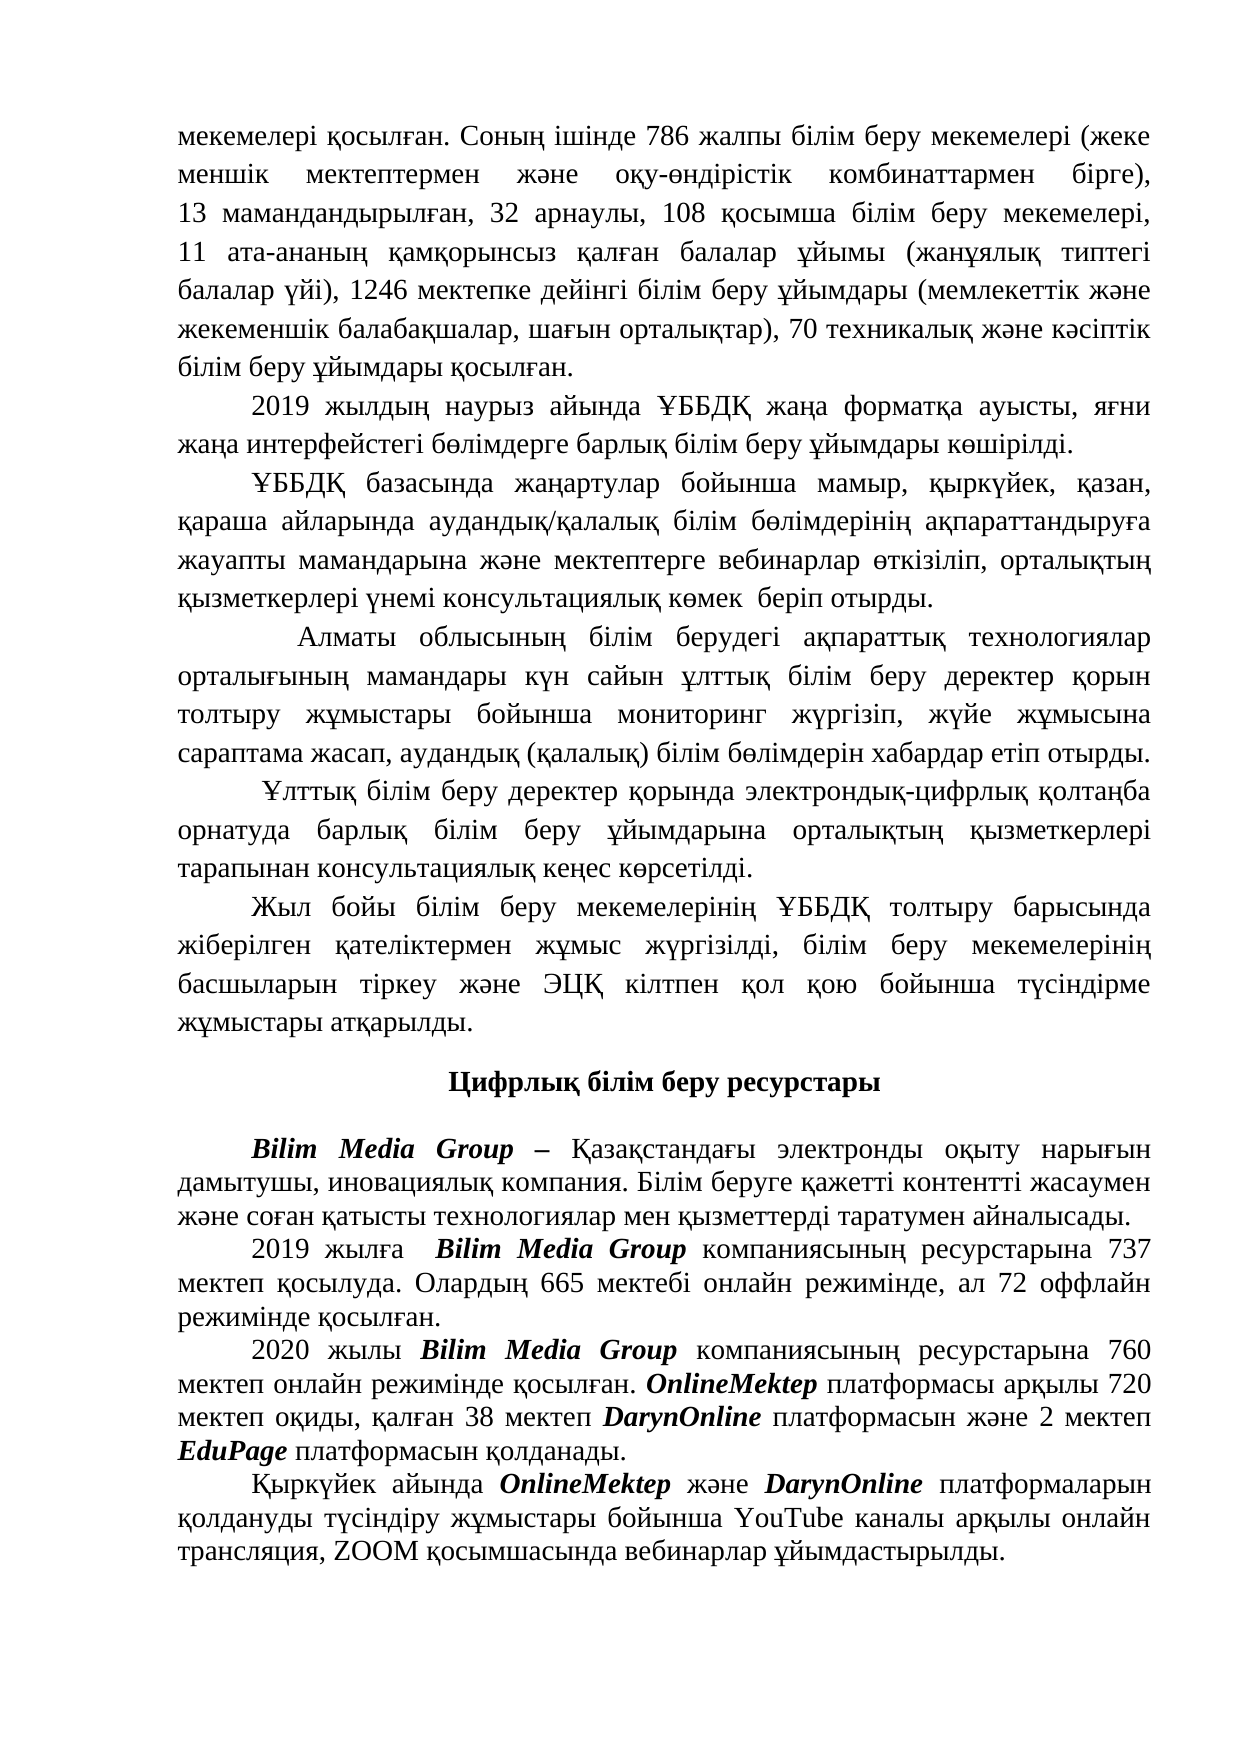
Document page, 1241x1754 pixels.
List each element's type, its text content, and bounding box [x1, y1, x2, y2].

list Ұлттық білім беру деректер қорында электрондық-цифрлық қолтаңба орнатуда барлық білім беру ұйымдарына орталықтың қызметкерлері тарапынан консультациялық кеңес көрсетілді. [177, 773, 1152, 884]
text Қыркүйек айында OnlineMektep және DarynOnline платформаларын қолдануды түсіндіру жұмыстары бойынша YouTube каналы арқылы онлайн трансляция, ZOOM қосымшасында вебинарлар ұйымдастырылды. [177, 1466, 1152, 1567]
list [177, 118, 1152, 383]
text 2019 жылға Bilim Media Group компаниясының ресурстарына 737 мектеп қосылуда. Олардың 665 мектебі онлайн режимінде, ал 72 оффлайн режимінде қосылған. [177, 1232, 1152, 1332]
text Цифрлық білім беру ресурстары [177, 1064, 1152, 1097]
text 2020 жылы Bilim Media Group компаниясының ресурстарына 760 мектеп онлайн режимінде қосылған. OnlineMektep платформасы арқылы 720 мектеп оқиды, қалған 38 мектеп DarynOnline платформасын және 2 мектеп EduPage платформасын қолданады. [177, 1332, 1152, 1466]
list Алматы облысының білім берудегі ақпараттық технологиялар орталығының мамандары күн сайын ұлттық білім беру деректер қорын толтыру жұмыстары бойынша мониторинг жүргізіп, жүйе жұмысына сараптама жасап, аудандық (қалалық) білім бөлімдерін хабардар етіп отырды. [177, 619, 1152, 768]
list ҰББДҚ базасында жаңартулар бойынша мамыр, қыркүйек, қазан, қараша айларында аудандық/қалалық білім бөлімдерінің ақпараттандыруға жауапты мамандарына және мектептерге вебинарлар өткізіліп, орталықтың қызметкерлері үнемі консультациялық көмек беріп отырды. [177, 465, 1152, 614]
text Bilim Media Group – Қазақстандағы электронды оқыту нарығын дамытушы, иновациялық компания. Білім беруге қажетті контентті жасаумен және соған қатысты технологиялар мен қызметтерді таратумен айналысады. [177, 1131, 1152, 1232]
list 2019 жылдың наурыз айында ҰББДҚ жаңа форматқа ауысты, яғни жаңа интерфейстегі бөлімдерге барлық білім беру ұйымдары көшірілді. [177, 388, 1152, 460]
list Жыл бойы білім беру мекемелерінің ҰББДҚ толтыру барысында жіберілген қателіктермен жұмыс жүргізілді, білім беру мекемелерінің басшыларын тіркеу және ЭЦҚ кілтпен қол қою бойынша түсіндірме жұмыстары атқарылды. [177, 889, 1152, 1038]
